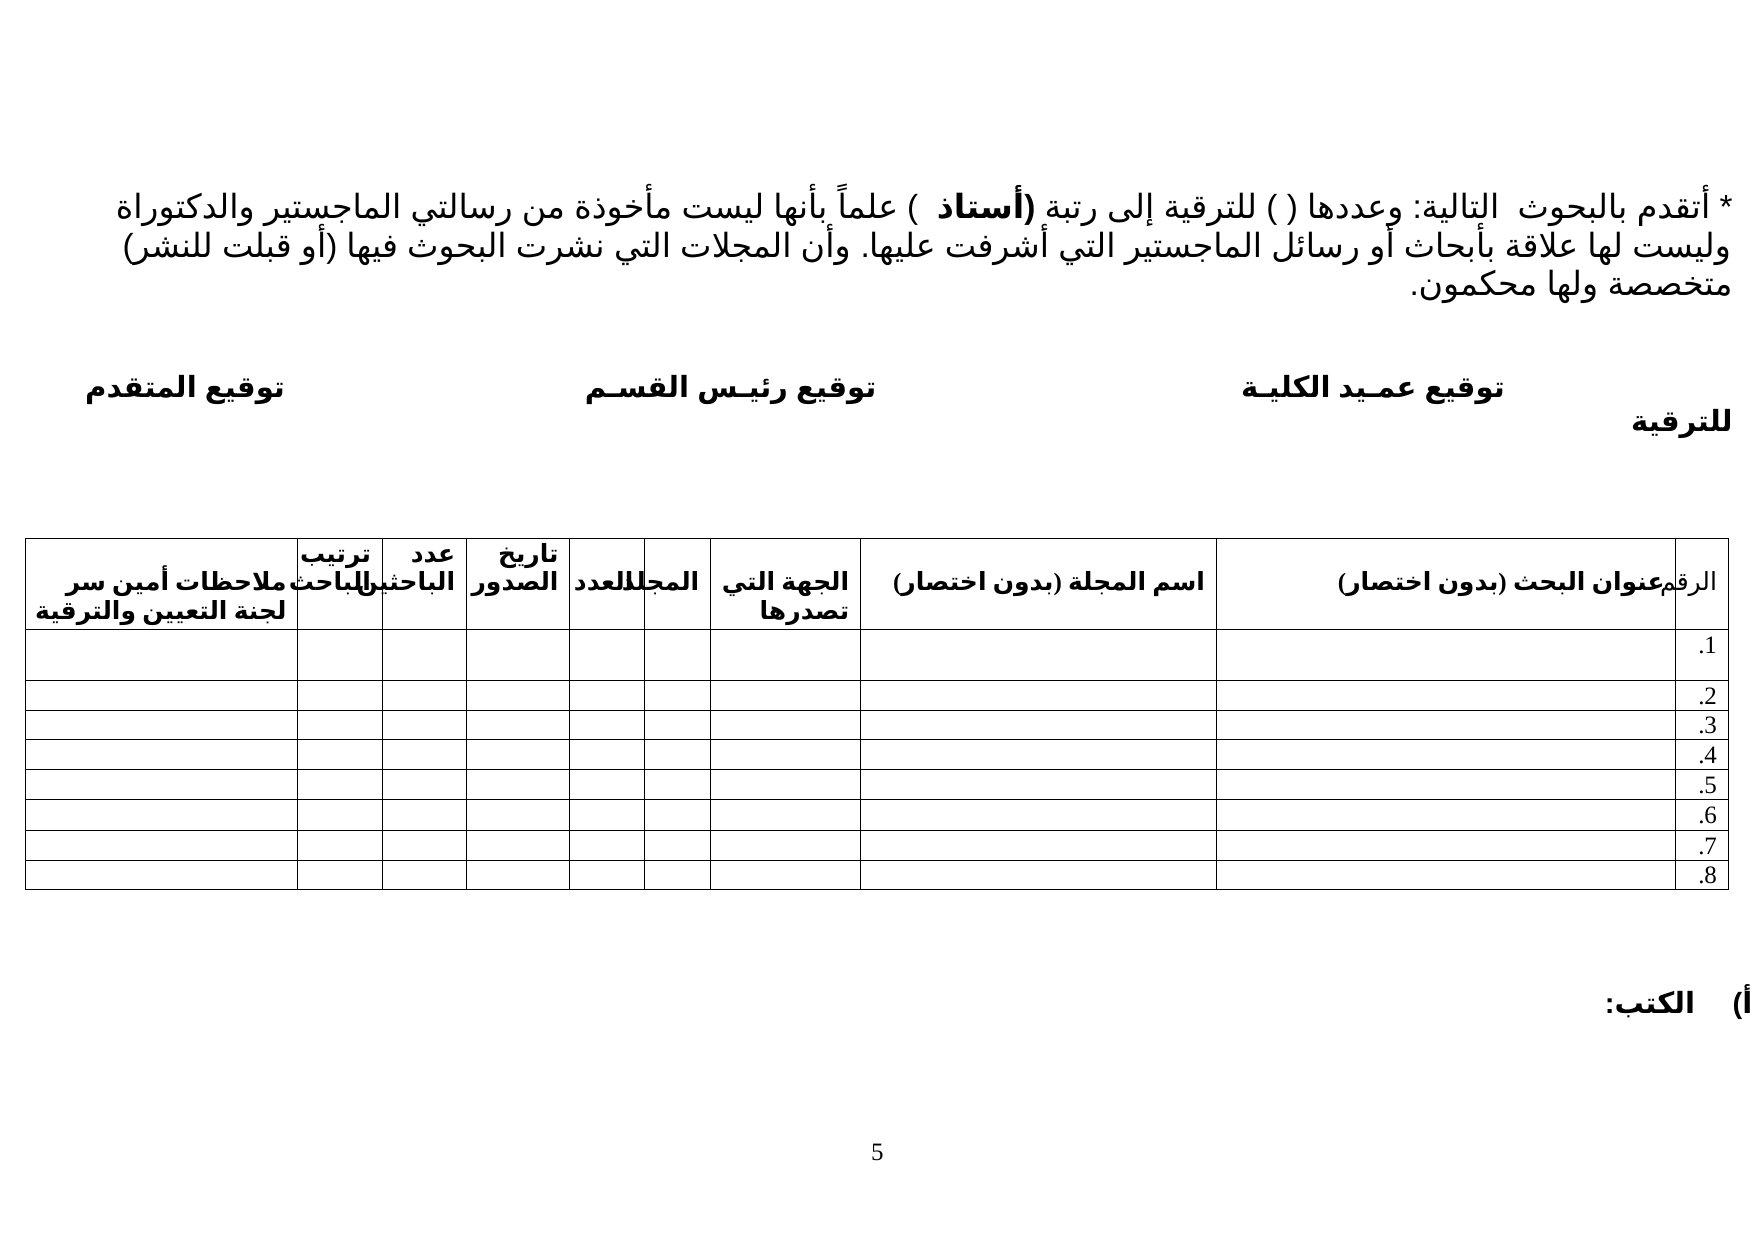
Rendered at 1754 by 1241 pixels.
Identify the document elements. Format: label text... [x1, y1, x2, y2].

table_cell [1217, 630, 1675, 680]
table_cell [467, 800, 569, 830]
table_cell [298, 681, 382, 709]
table_cell [467, 740, 569, 769]
table_cell [711, 831, 860, 859]
table_header عدد الباحثين [383, 539, 466, 629]
table_cell 4. [1676, 740, 1728, 769]
table_cell [711, 630, 860, 680]
table_cell [467, 861, 569, 889]
table_cell [26, 740, 297, 769]
table_cell 1. [1676, 630, 1728, 680]
table_cell [26, 861, 297, 889]
text توقيع عمـيد الكليـة توقيع رئيـس القسـم توقيع المتقدم للترقية [19, 370, 1732, 437]
table_cell [467, 681, 569, 709]
table_cell [645, 770, 710, 799]
table_cell 7. [1676, 831, 1728, 859]
table_header المجلد [645, 539, 710, 629]
table_header الرقم [1676, 539, 1728, 629]
table_cell [570, 800, 644, 830]
table_cell [1217, 800, 1675, 830]
table_cell [383, 681, 466, 709]
table_cell [570, 630, 644, 680]
list الكتب: [19, 986, 1732, 1020]
table_cell [26, 770, 297, 799]
table_cell [1217, 681, 1675, 709]
table_cell [645, 831, 710, 859]
table_cell [711, 681, 860, 709]
table_cell [26, 630, 297, 680]
table_cell [383, 711, 466, 739]
table_cell [383, 740, 466, 769]
table_cell [298, 800, 382, 830]
table_cell [645, 740, 710, 769]
table_cell [383, 770, 466, 799]
table_cell [26, 711, 297, 739]
table_cell [298, 740, 382, 769]
table_cell [570, 770, 644, 799]
table_cell [711, 800, 860, 830]
table_cell [383, 831, 466, 859]
table_cell [1217, 770, 1675, 799]
table_cell [570, 711, 644, 739]
table_cell [26, 681, 297, 709]
table_cell [1217, 740, 1675, 769]
table_cell 6. [1676, 800, 1728, 830]
table_cell [861, 681, 1216, 709]
table_cell [711, 711, 860, 739]
table_cell [645, 711, 710, 739]
table_cell [298, 861, 382, 889]
table_cell [26, 831, 297, 859]
table_cell [467, 770, 569, 799]
table_cell [645, 630, 710, 680]
table_cell [645, 861, 710, 889]
table_cell [711, 770, 860, 799]
table_header ملاحظات أمين سر لجنة التعيين والترقية [26, 539, 297, 629]
table_cell [861, 800, 1216, 830]
table_cell [711, 861, 860, 889]
table_cell [711, 740, 860, 769]
table_header العدد [570, 539, 644, 629]
table_cell [383, 630, 466, 680]
table_cell [383, 800, 466, 830]
table_cell [861, 831, 1216, 859]
table_cell [570, 740, 644, 769]
table_cell [861, 770, 1216, 799]
table_cell 5. [1676, 770, 1728, 799]
table_cell [570, 861, 644, 889]
table_cell [298, 831, 382, 859]
table_cell [298, 711, 382, 739]
table_header اسم المجلة (بدون اختصار) [861, 539, 1216, 629]
table_cell [383, 861, 466, 889]
table_cell [298, 630, 382, 680]
table_cell [26, 800, 297, 830]
table_cell [467, 831, 569, 859]
table_header ترتيب الباحث [298, 539, 382, 629]
table_cell [1217, 861, 1675, 889]
table_cell [861, 861, 1216, 889]
table_header تاريخ الصدور [467, 539, 569, 629]
table_cell [467, 630, 569, 680]
table_cell [570, 831, 644, 859]
table_cell 3. [1676, 711, 1728, 739]
table_cell [645, 800, 710, 830]
table_cell 2. [1676, 681, 1728, 709]
text * أتقدم بالبحوث التالية: وعددها ( ) للترقية إلى رتبة (أستاذ ) علماً بأنها ليست مأخوذة من رسالتي الماجستير والدكتوراة وليست لها علاقة بأبحاث أو رسائل الماجستير التي أشرفت عليها. وأن المجلات التي نشرت البحوث فيها (أو قبلت للنشر) متخصصة ولها محكمون. [19, 187, 1732, 303]
table_cell 8. [1676, 861, 1728, 889]
table_header الجهة التي تصدرها [711, 539, 860, 629]
table_cell [1217, 711, 1675, 739]
table_cell [861, 740, 1216, 769]
table_cell [861, 630, 1216, 680]
table_cell [861, 711, 1216, 739]
table_cell [298, 770, 382, 799]
table_header عنوان البحث (بدون اختصار) [1217, 539, 1675, 629]
table_cell [1217, 831, 1675, 859]
table_cell [645, 681, 710, 709]
table_cell [570, 681, 644, 709]
table_cell [467, 711, 569, 739]
